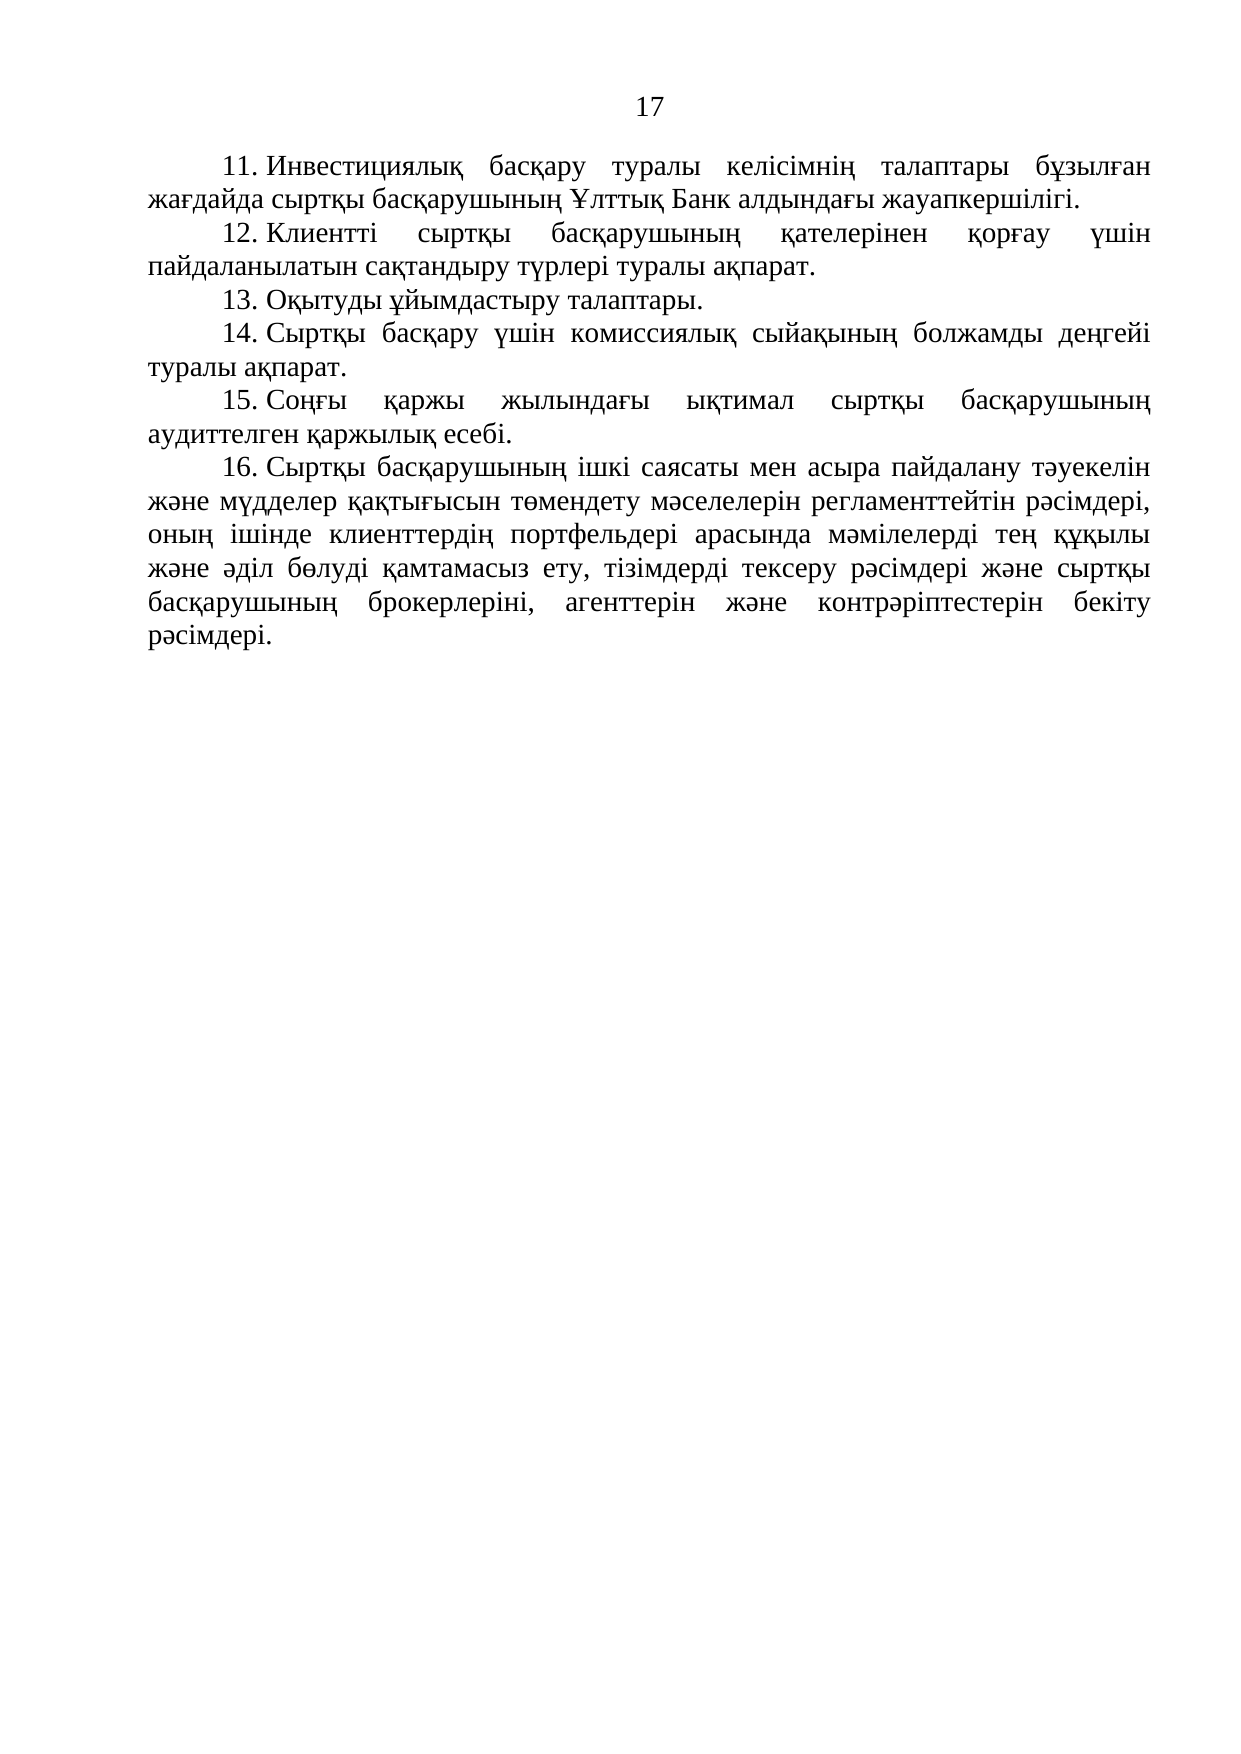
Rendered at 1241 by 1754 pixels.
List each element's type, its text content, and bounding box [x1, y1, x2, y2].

list Инвестициялық басқару туралы келісімнің талаптары бұзылған жағдайда сыртқы басқарушының Ұлттық Банк алдындағы жауапкершілігі. [148, 148, 1152, 215]
list Соңғы қаржы жылындағы ықтимал сыртқы басқарушының аудиттелген қаржылық есебі. [148, 382, 1152, 449]
list Сыртқы басқарушының ішкі саясаты мен асыра пайдалану тәуекелін және мүдделер қақтығысын төмендету мәселелерін регламенттейтін рәсімдері, оның ішінде клиенттердің портфельдері арасында мәмілелерді тең құқылы және әділ бөлуді қамтамасыз ету, тізімдерді тексеру рәсімдері және сыртқы басқарушының брокерлеріні, агенттерін және контрәріптестерін бекіту рәсімдері. [148, 449, 1152, 651]
list Оқытуды ұйымдастыру талаптары. [148, 282, 1152, 315]
list Сыртқы басқару үшін комиссиялық сыйақының болжамды деңгейі туралы ақпарат. [148, 315, 1152, 382]
list Клиентті сыртқы басқарушының қателерінен қорғау үшін пайдаланылатын сақтандыру түрлері туралы ақпарат. [148, 215, 1152, 282]
